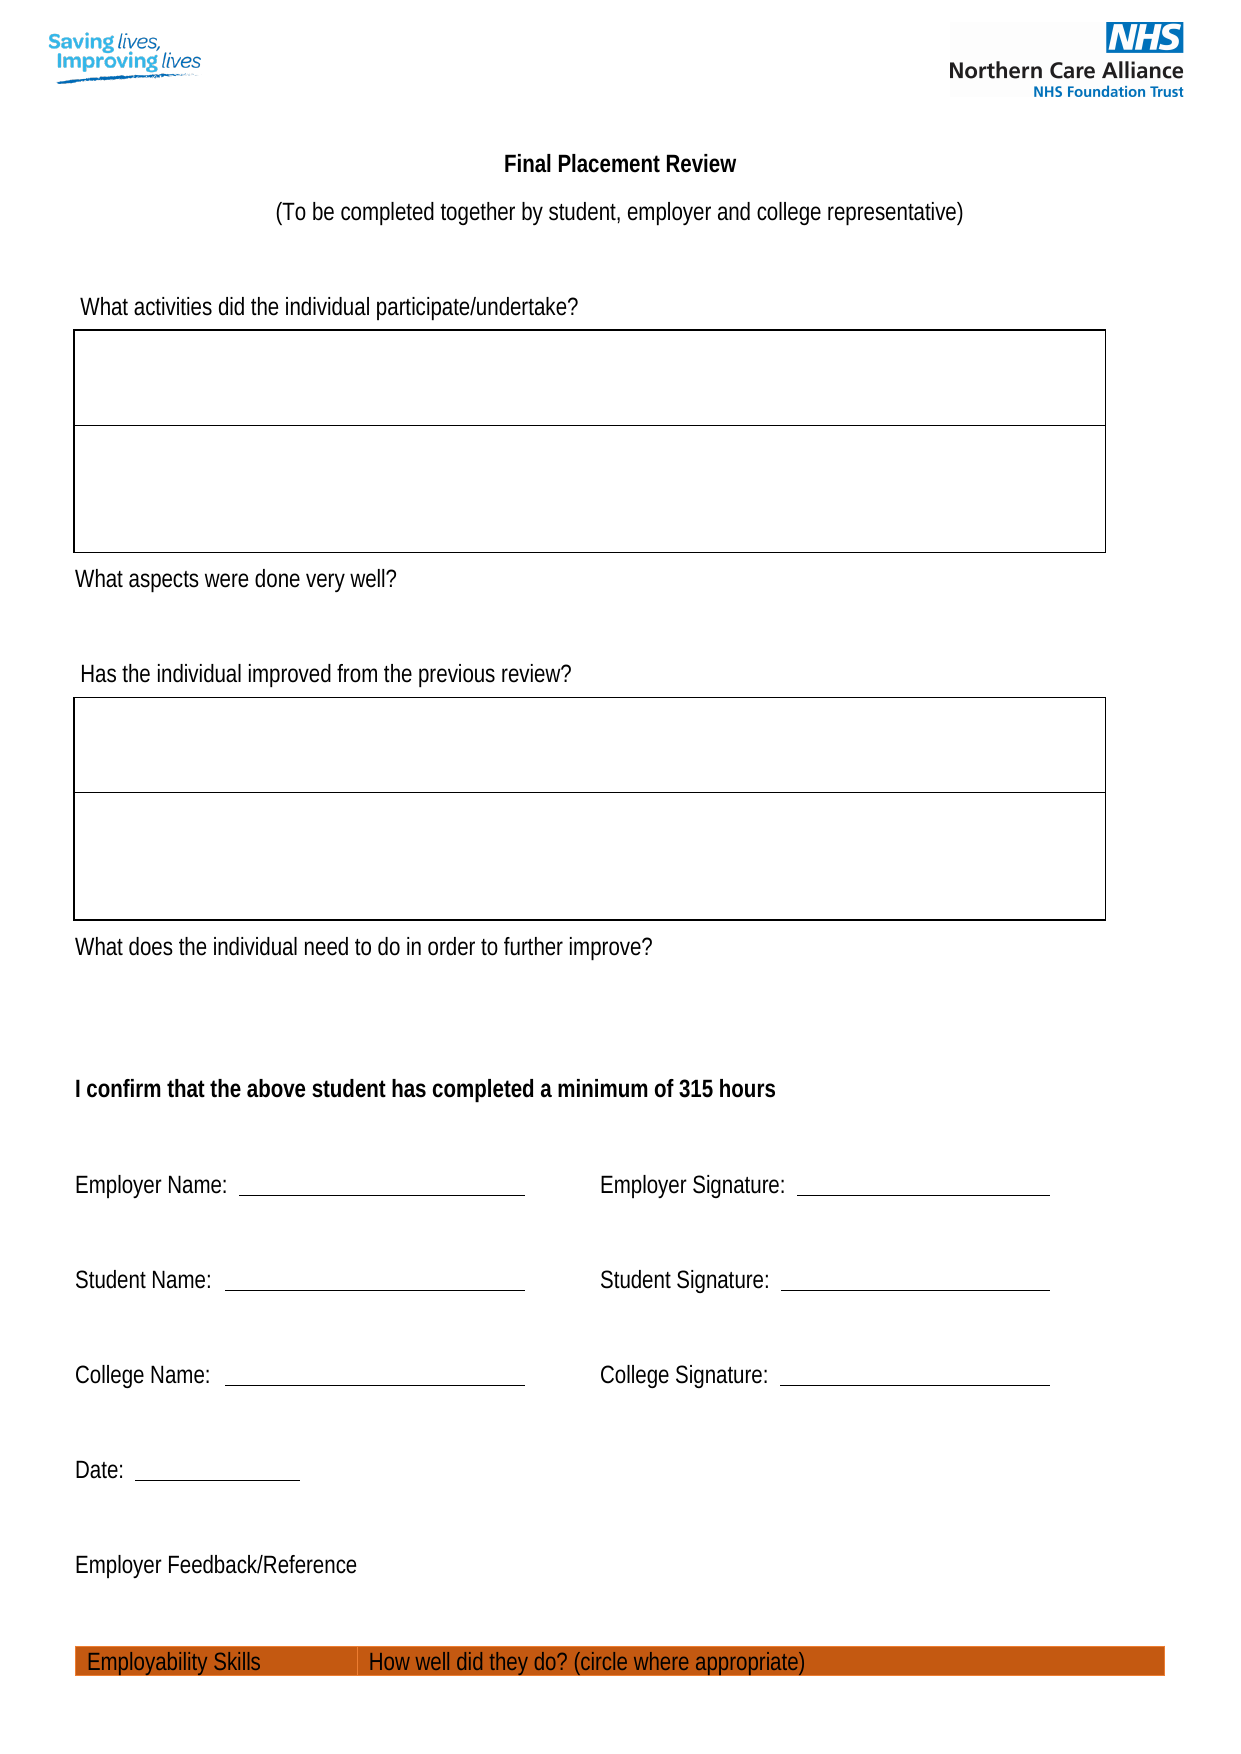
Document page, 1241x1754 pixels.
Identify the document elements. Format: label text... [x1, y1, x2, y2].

text Date: [75, 1455, 1165, 1484]
text (To be completed together by student, employer and college representative) [75, 197, 1165, 226]
text What activities did the individual participate/undertake? [75, 292, 1165, 321]
table_header Employability Skills [76, 1647, 357, 1675]
text College Name: College Signature: [75, 1360, 1165, 1389]
text I confirm that the above student has completed a minimum of 315 hours [75, 1074, 1165, 1103]
table_header How well did they do? (circle where appropriate) [358, 1647, 1164, 1675]
picture [950, 22, 1184, 97]
text What does the individual need to do in order to further improve? [75, 755, 1165, 960]
text Has the individual improved from the previous review? [75, 659, 1165, 688]
text Final Placement Review [75, 149, 1165, 178]
text Employer Name: Employer Signature: [75, 1169, 1165, 1198]
text What aspects were done very well? [75, 387, 1165, 593]
text Student Name: Student Signature: [75, 1265, 1165, 1293]
text Employer Feedback/Reference [75, 1550, 1165, 1579]
picture [48, 30, 202, 84]
